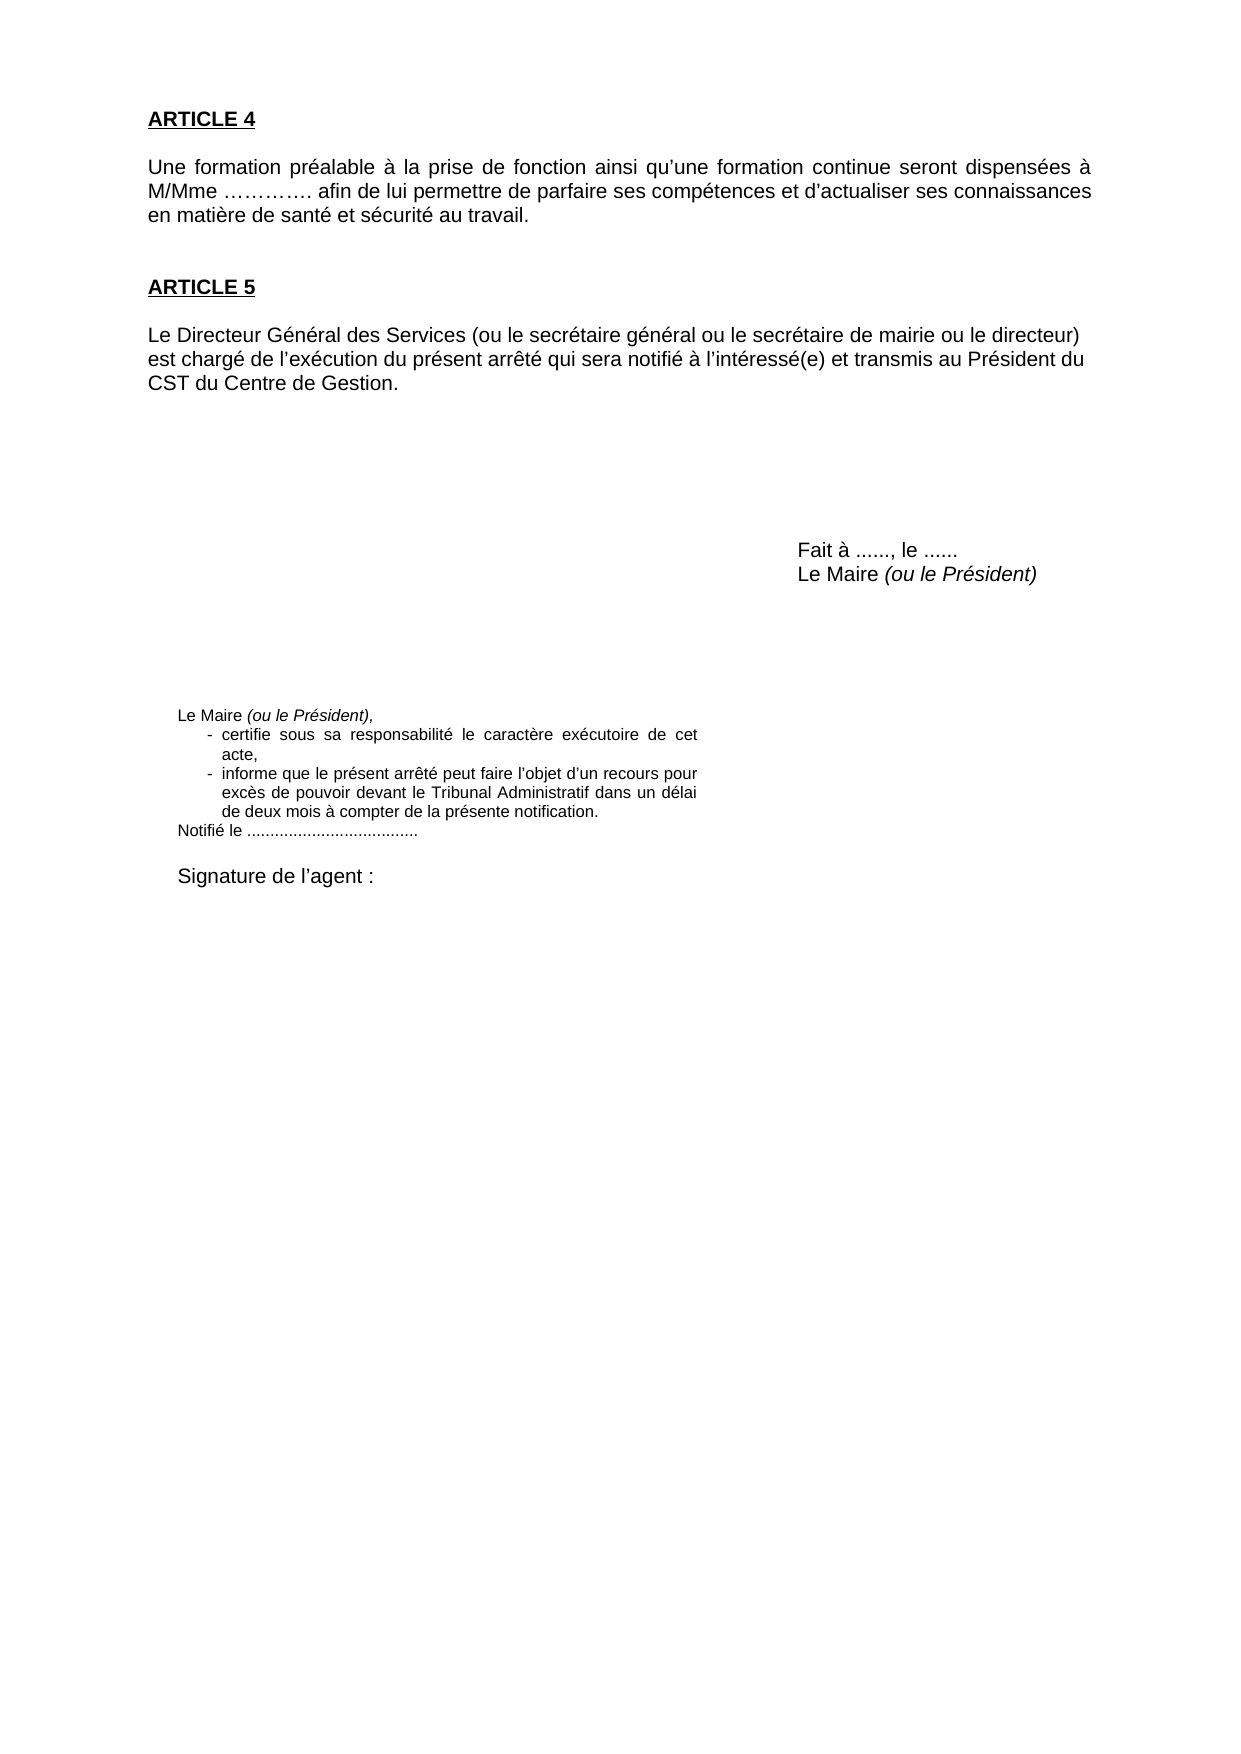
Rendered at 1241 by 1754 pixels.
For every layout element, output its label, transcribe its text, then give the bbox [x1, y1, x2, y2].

text ARTICLE 4 [148, 107, 1092, 131]
text Fait à ......, le ...... [797, 538, 1092, 562]
text Notifié le ..................................... [177, 821, 698, 840]
text ARTICLE 5 [148, 275, 1092, 299]
text Une formation préalable à la prise de fonction ainsi qu’une formation continue seront dispensées à M/Mme …………. afin de lui permettre de parfaire ses compétences et d’actualiser ses connaissances en matière de santé et sécurité au travail. [148, 155, 1092, 227]
text Le Directeur Général des Services (ou le secrétaire général ou le secrétaire de mairie ou le directeur) est chargé de l’exécution du présent arrêté qui sera notifié à l’intéressé(e) et transmis au Président du CST du Centre de Gestion. [148, 323, 1092, 394]
text Le Maire (ou le Président), [177, 706, 698, 725]
list certifie sous sa responsabilité le caractère exécutoire de cet acte, [207, 725, 698, 763]
list informe que le présent arrêté peut faire l’objet d’un recours pour excès de pouvoir devant le Tribunal Administratif dans un délai de deux mois à compter de la présente notification. [207, 763, 698, 821]
text Le Maire (ou le Président) [797, 562, 1092, 586]
text Signature de l’agent : [177, 864, 698, 888]
